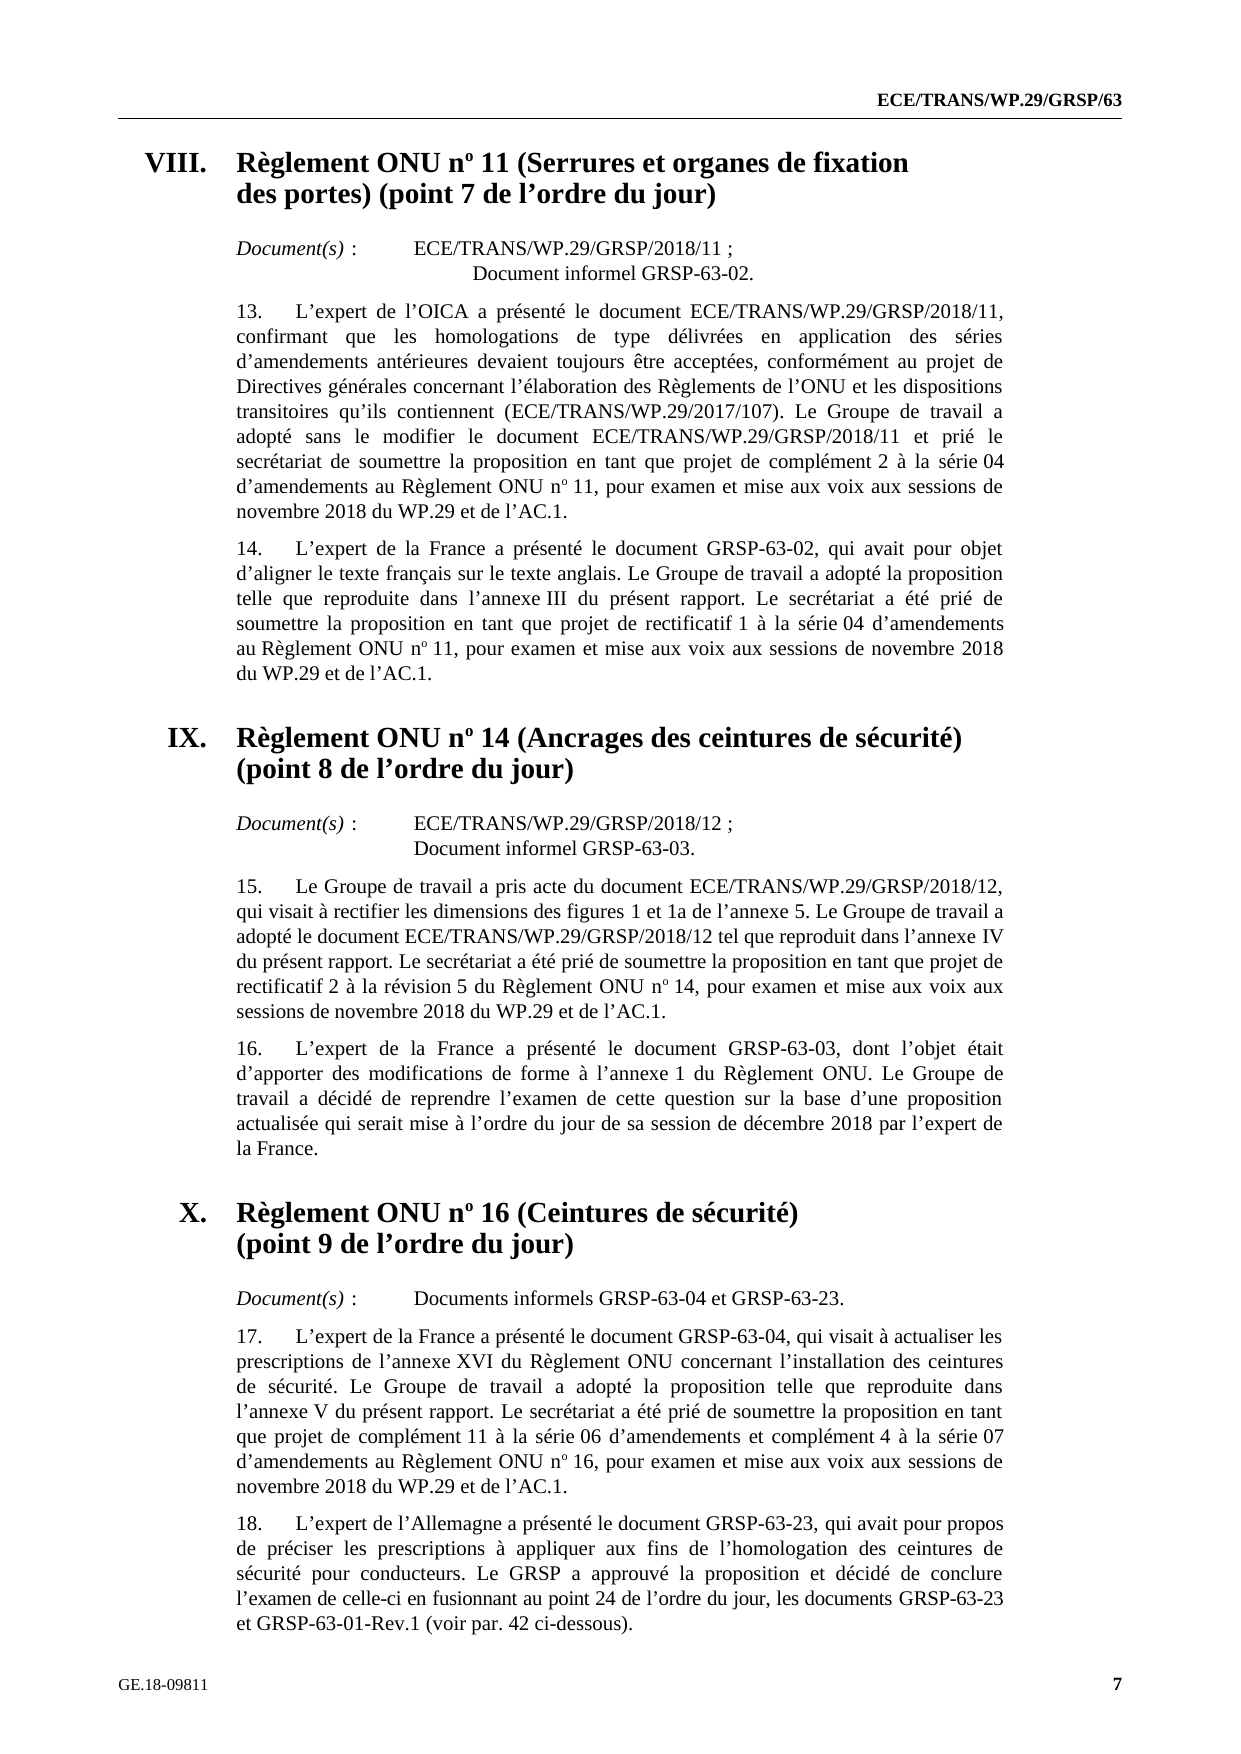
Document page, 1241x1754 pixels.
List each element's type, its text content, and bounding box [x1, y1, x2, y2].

text X. Règlement ONU no 16 (Ceintures de sécurité) (point 9 de l’ordre du jour) [118, 1198, 1004, 1260]
text 14. L’expert de la France a présenté le document GRSP-63-02, qui avait pour objet d’aligner le texte français sur le texte anglais. Le Groupe de travail a adopté la proposition telle que reproduite dans l’annexe III du présent rapport. Le secrétariat a été prié de soumettre la proposition en tant que projet de rectificatif 1 à la série 04 d’amendements au Règlement ONU no 11, pour examen et mise aux voix aux sessions de novembre 2018 du WP.29 et de l’AC.1. [236, 535, 1004, 685]
text Document(s) : ECE/TRANS/WP.29/GRSP/2018/11 ; Document informel GRSP-63-02. [236, 235, 1004, 285]
text 17. L’expert de la France a présenté le document GRSP-63-04, qui visait à actualiser les prescriptions de l’annexe XVI du Règlement ONU concernant l’installation des ceintures de sécurité. Le Groupe de travail a adopté la proposition telle que reproduite dans l’annexe V du présent rapport. Le secrétariat a été prié de soumettre la proposition en tant que projet de complément 11 à la série 06 d’amendements et complément 4 à la série 07 d’amendements au Règlement ONU no 16, pour examen et mise aux voix aux sessions de novembre 2018 du WP.29 et de l’AC.1. [236, 1323, 1004, 1498]
text Document(s) : Documents informels GRSP-63-04 et GRSP-63-23. [236, 1285, 1004, 1310]
text VIII. Règlement ONU no 11 (Serrures et organes de fixation des portes) (point 7 de l’ordre du jour) [118, 148, 1004, 210]
text 18. L’expert de l’Allemagne a présenté le document GRSP-63-23, qui avait pour propos de préciser les prescriptions à appliquer aux fins de l’homologation des ceintures de sécurité pour conducteurs. Le GRSP a approuvé la proposition et décidé de conclure l’examen de celle-ci en fusionnant au point 24 de l’ordre du jour, les documents GRSP-63-23 et GRSP-63-01-Rev.1 (voir par. 42 ci-dessous). [236, 1510, 1004, 1635]
text Document(s) : ECE/TRANS/WP.29/GRSP/2018/12 ; Document informel GRSP-63-03. [236, 810, 1004, 860]
text IX. Règlement ONU no 14 (Ancrages des ceintures de sécurité) (point 8 de l’ordre du jour) [118, 723, 1004, 785]
text 16. L’expert de la France a présenté le document GRSP-63-03, dont l’objet était d’apporter des modifications de forme à l’annexe 1 du Règlement ONU. Le Groupe de travail a décidé de reprendre l’examen de cette question sur la base d’une proposition actualisée qui serait mise à l’ordre du jour de sa session de décembre 2018 par l’expert de la France. [236, 1035, 1004, 1160]
text 13. L’expert de l’OICA a présenté le document ECE/TRANS/WP.29/GRSP/2018/11, confirmant que les homologations de type délivrées en application des séries d’amendements antérieures devaient toujours être acceptées, conformément au projet de Directives générales concernant l’élaboration des Règlements de l’ONU et les dispositions transitoires qu’ils contiennent (ECE/TRANS/WP.29/2017/107). Le Groupe de travail a adopté sans le modifier le document ECE/TRANS/WP.29/GRSP/2018/11 et prié le secrétariat de soumettre la proposition en tant que projet de complément 2 à la série 04 d’amendements au Règlement ONU no 11, pour examen et mise aux voix aux sessions de novembre 2018 du WP.29 et de l’AC.1. [236, 298, 1004, 523]
text 15. Le Groupe de travail a pris acte du document ECE/TRANS/WP.29/GRSP/2018/12, qui visait à rectifier les dimensions des figures 1 et 1a de l’annexe 5. Le Groupe de travail a adopté le document ECE/TRANS/WP.29/GRSP/2018/12 tel que reproduit dans l’annexe IV du présent rapport. Le secrétariat a été prié de soumettre la proposition en tant que projet de rectificatif 2 à la révision 5 du Règlement ONU no 14, pour examen et mise aux voix aux sessions de novembre 2018 du WP.29 et de l’AC.1. [236, 873, 1004, 1023]
